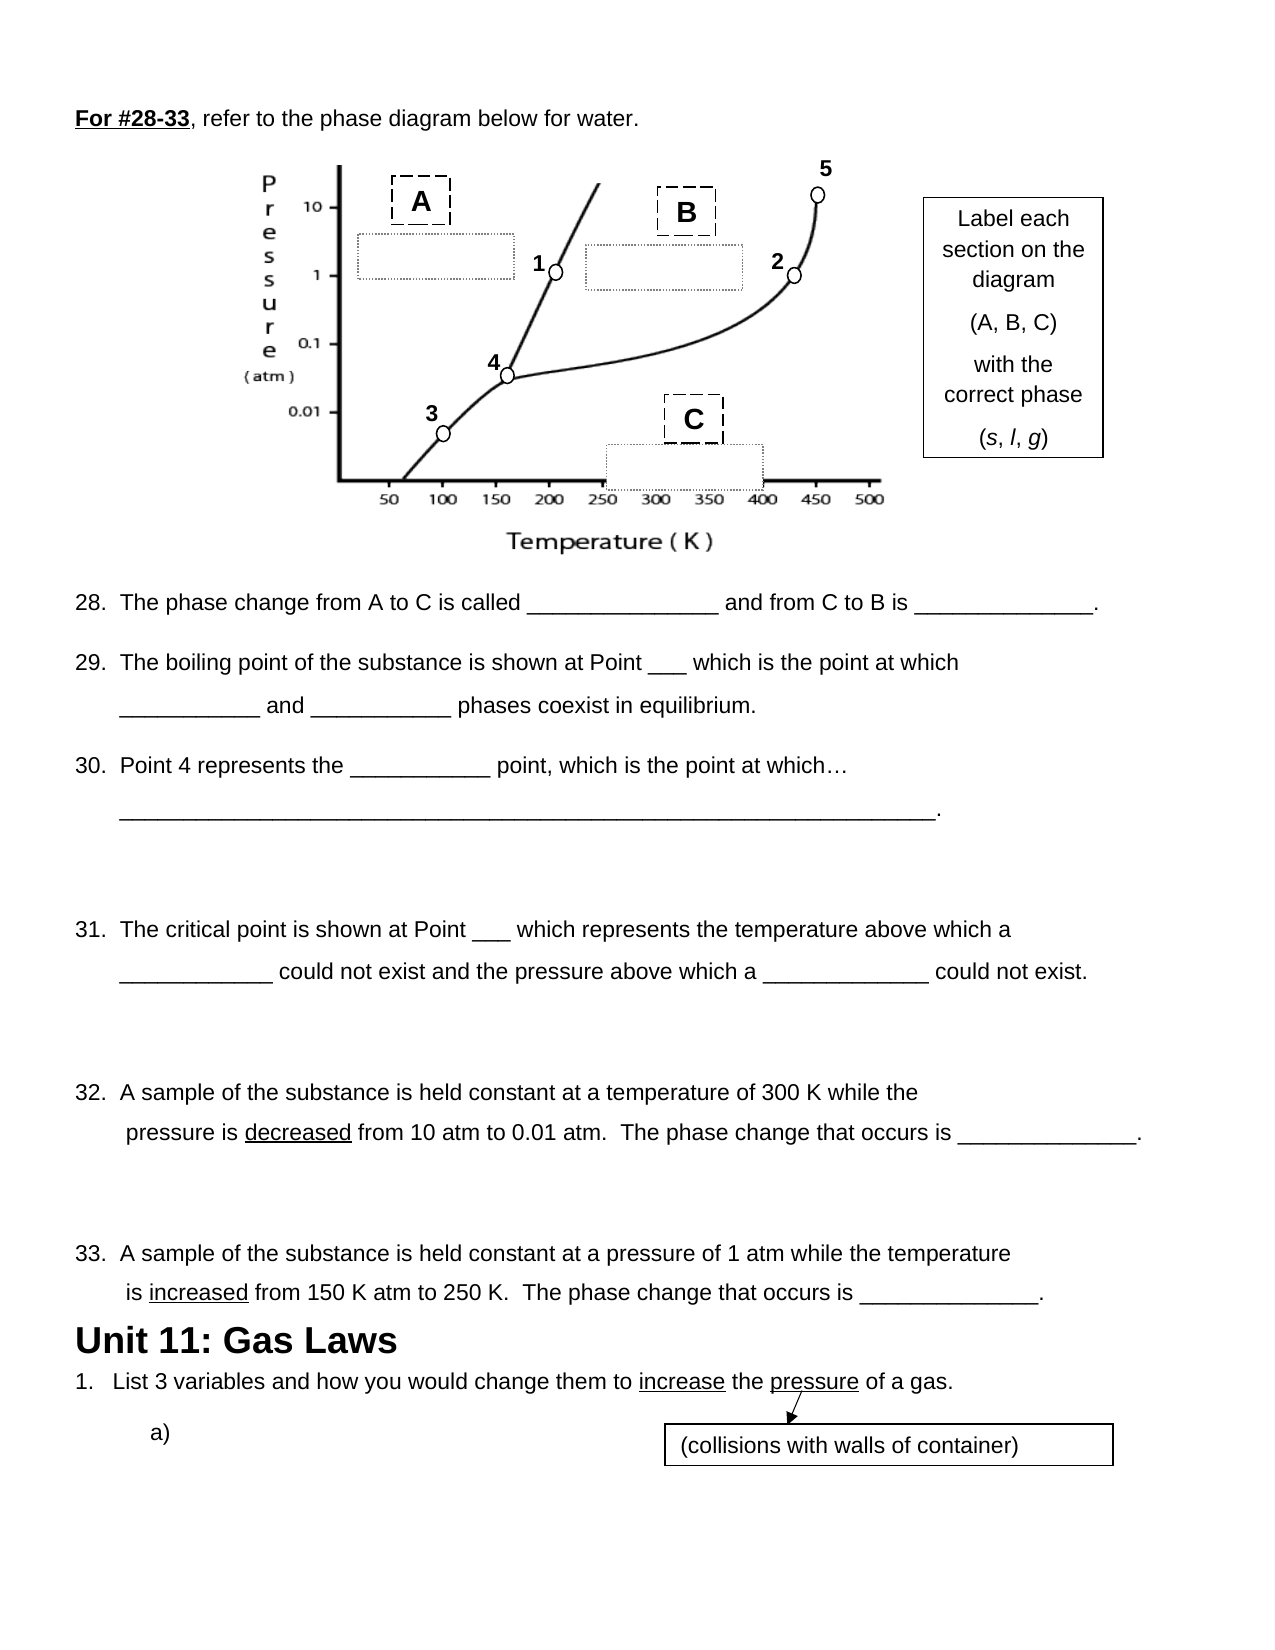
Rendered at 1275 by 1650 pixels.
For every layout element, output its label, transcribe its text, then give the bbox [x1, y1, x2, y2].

picture [239, 165, 886, 558]
text 28. The phase change from A to C is called _______________ and from C to B is ______________. [75, 588, 1275, 615]
text Unit 11: Gas Laws [75, 1318, 1200, 1362]
text is increased from 150 K atm to 250 K. The phase change that occurs is ______________. [75, 1279, 1219, 1305]
text For #28-33, refer to the phase diagram below for water. [75, 105, 1200, 132]
text 33. A sample of the substance is held constant at a pressure of 1 atm while the temperature [75, 1239, 1219, 1266]
text 29. The boiling point of the substance is shown at Point ___ which is the point at which [75, 649, 1200, 675]
text 32. A sample of the substance is held constant at a temperature of 300 K while the [75, 1079, 1219, 1106]
text ___________ and ___________ phases coexist in equilibrium. [75, 692, 1200, 718]
text ____________ could not exist and the pressure above which a _____________ could not exist. [75, 958, 1257, 985]
text a) [75, 1419, 787, 1446]
text a) [791, 1419, 1200, 1446]
text ________________________________________________________________. [75, 795, 1200, 821]
text pressure is decreased from 10 atm to 0.01 atm. The phase change that occurs is ______________. [75, 1119, 1275, 1145]
text 30. Point 4 represents the ___________ point, which is the point at which… [75, 752, 1200, 778]
list List 3 variables and how you would change them to increase the pressure of a gas. [75, 1368, 1200, 1394]
text 31. The critical point is shown at Point ___ which represents the temperature above which a [75, 916, 1200, 942]
